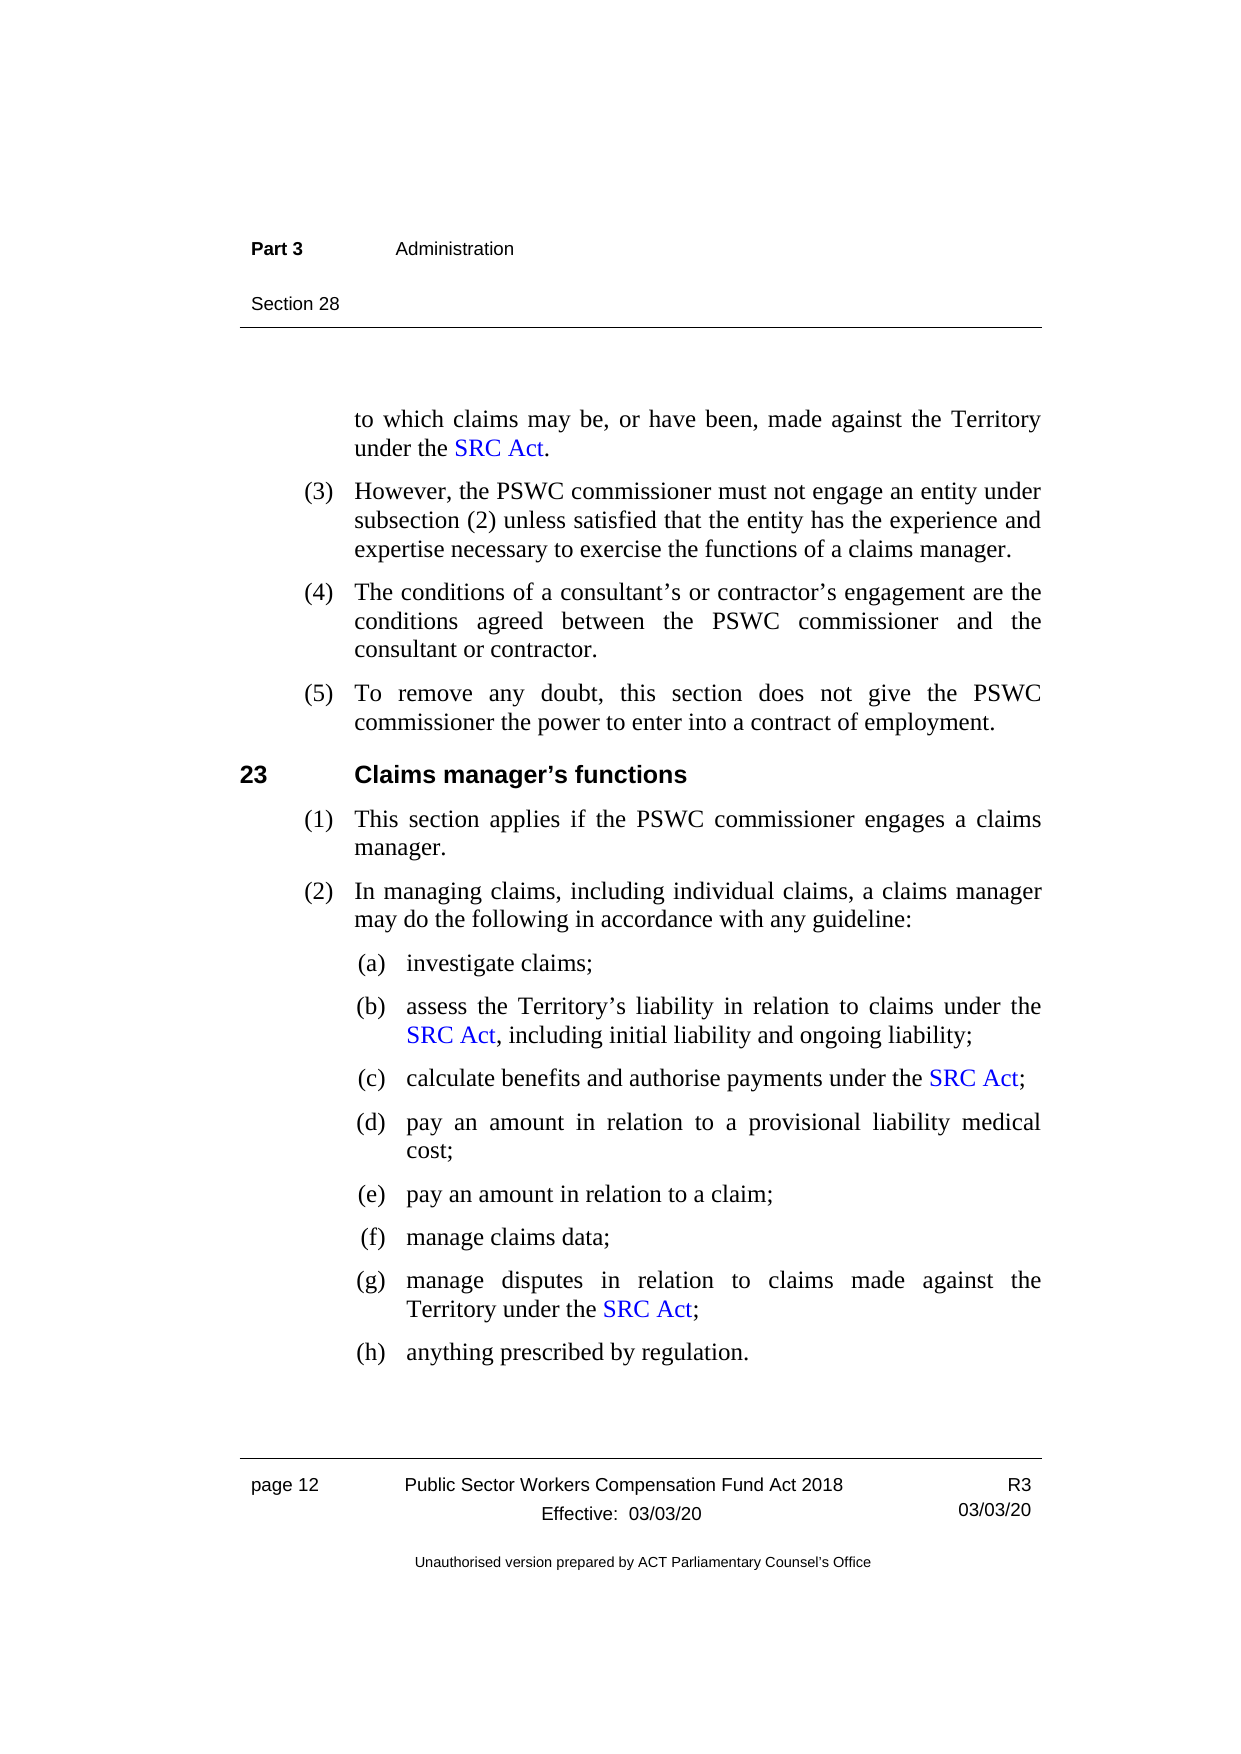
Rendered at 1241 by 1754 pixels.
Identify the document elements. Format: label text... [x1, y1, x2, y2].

text (3) However, the PSWC commissioner must not engage an entity under subsection (2) unless satisfied that the entity has the experience and expertise necessary to exercise the functions of a claims manager. [239, 476, 1042, 562]
text (b) assess the Territory’s liability in relation to claims under the SRC Act, including initial liability and ongoing liability; [239, 991, 1042, 1049]
text (4) The conditions of a consultant’s or contractor’s engagement are the conditions agreed between the PSWC commissioner and the consultant or contractor. [239, 577, 1042, 663]
text (h) anything prescribed by regulation. [239, 1337, 1042, 1366]
text (g) manage disputes in relation to claims made against the Territory under the SRC Act; [239, 1265, 1042, 1323]
text (a) investigate claims; [239, 948, 1042, 977]
text (1) This section applies if the PSWC commissioner engages a claims manager. [239, 804, 1042, 861]
text (c) calculate benefits and authorise payments under the SRC Act; [239, 1063, 1042, 1092]
text 23 Claims manager’s functions [239, 760, 1042, 789]
text (d) pay an amount in relation to a provisional liability medical cost; [239, 1107, 1042, 1164]
text (2) In managing claims, including individual claims, a claims manager may do the following in accordance with any guideline: [239, 876, 1042, 933]
text (5) To remove any doubt, this section does not give the PSWC commissioner the power to enter into a contract of employment. [239, 678, 1042, 735]
text (f) manage claims data; [239, 1222, 1042, 1251]
text (e) pay an amount in relation to a claim; [239, 1179, 1042, 1207]
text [239, 404, 1042, 462]
